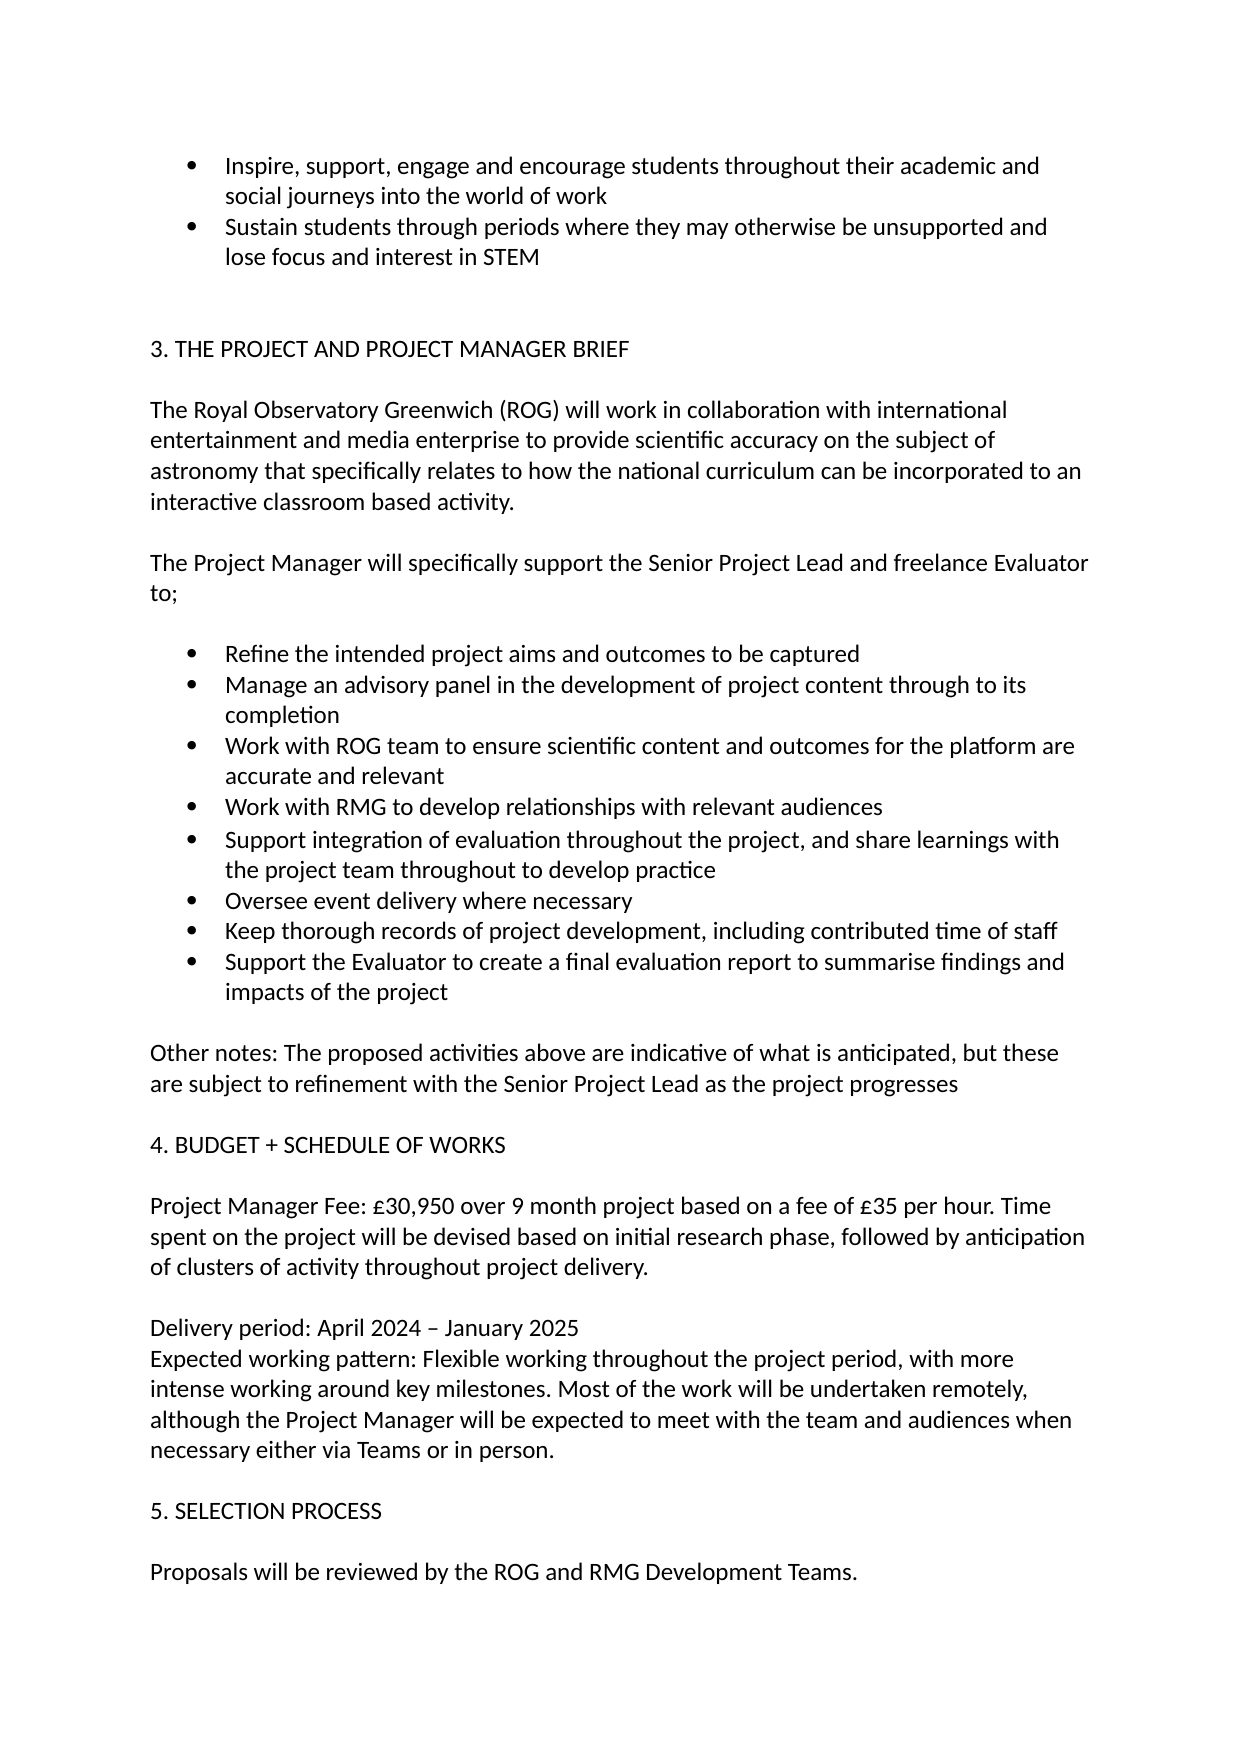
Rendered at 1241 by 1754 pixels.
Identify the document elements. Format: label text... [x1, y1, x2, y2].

list Support the Evaluator to create a final evaluation report to summarise findings and impacts of the project [187, 946, 1090, 1007]
text The Royal Observatory Greenwich (ROG) will work in collaboration with international entertainment and media enterprise to provide scientific accuracy on the subject of astronomy that specifically relates to how the national curriculum can be incorporated to an interactive classroom based activity. [150, 394, 1090, 516]
text Expected working pattern: Flexible working throughout the project period, with more intense working around key milestones. Most of the work will be undertaken remotely, although the Project Manager will be expected to meet with the team and audiences when necessary either via Teams or in person. [150, 1343, 1090, 1465]
text The Project Manager will specifically support the Senior Project Lead and freelance Evaluator to; [150, 547, 1090, 608]
text Proposals will be reviewed by the ROG and RMG Development Teams. [150, 1556, 1090, 1587]
list Oversee event delivery where necessary [187, 885, 1090, 915]
text Project Manager Fee: £30,950 over 9 month project based on a fee of £35 per hour. Time spent on the project will be devised based on initial research phase, followed by anticipation of clusters of activity throughout project delivery. [150, 1190, 1090, 1282]
list Work with RMG to develop relationships with relevant audiences [187, 791, 1090, 821]
text 5. SELECTION PROCESS [150, 1495, 1090, 1556]
list Keep thorough records of project development, including contributed time of staff [187, 915, 1090, 946]
list Sustain students through periods where they may otherwise be unsupported and lose focus and interest in STEM [187, 211, 1090, 272]
list Manage an advisory panel in the development of project content through to its completion [187, 669, 1090, 730]
text 3. THE PROJECT AND PROJECT MANAGER BRIEF [150, 333, 1090, 394]
list Work with ROG team to ensure scientific content and outcomes for the platform are accurate and relevant [187, 730, 1090, 791]
list Refine the intended project aims and outcomes to be captured [187, 638, 1090, 669]
text 4. BUDGET + SCHEDULE OF WORKS [150, 1129, 1090, 1190]
text Delivery period: April 2024 – January 2025 [150, 1312, 1090, 1343]
list Inspire, support, engage and encourage students throughout their academic and social journeys into the world of work [187, 150, 1090, 211]
text Other notes: The proposed activities above are indicative of what is anticipated, but these are subject to refinement with the Senior Project Lead as the project progresses [150, 1037, 1090, 1098]
list Support integration of evaluation throughout the project, and share learnings with the project team throughout to develop practice [187, 824, 1090, 885]
